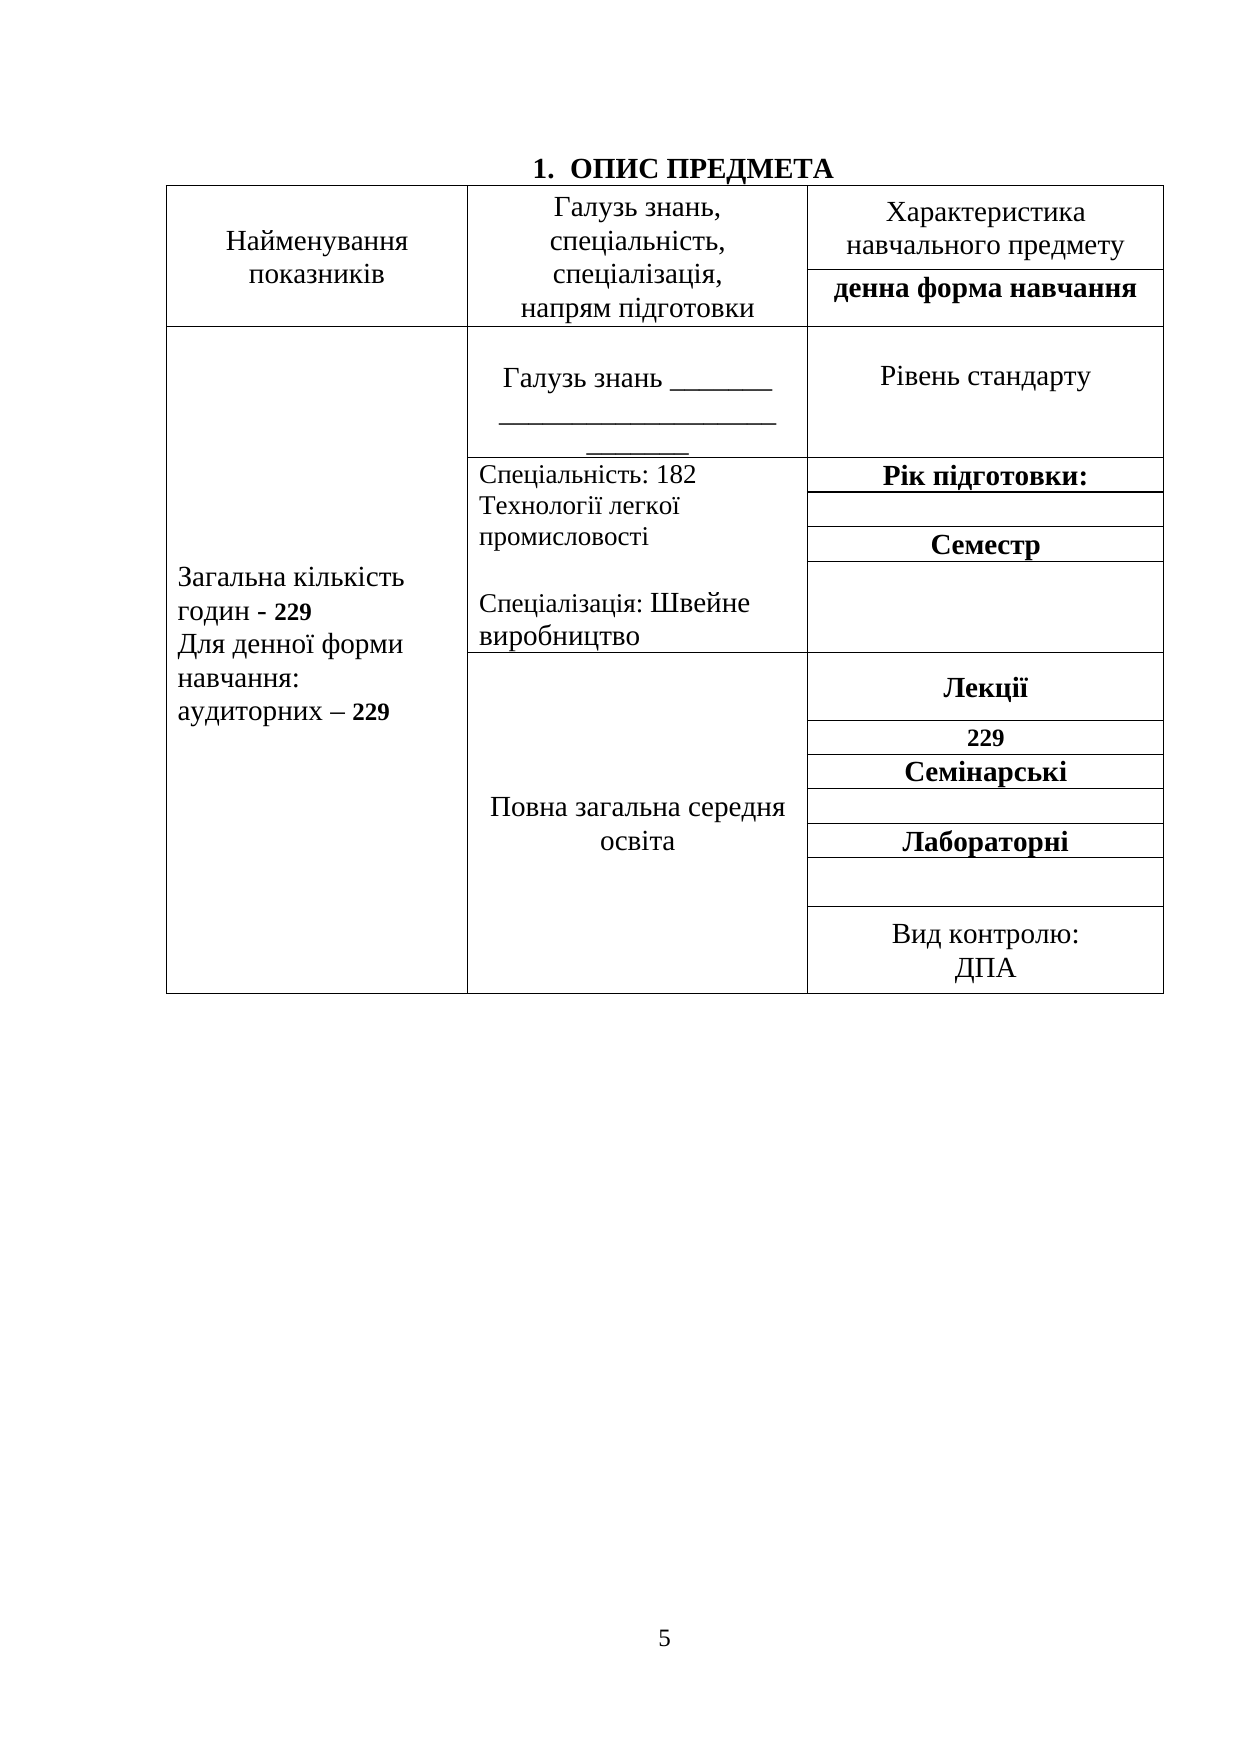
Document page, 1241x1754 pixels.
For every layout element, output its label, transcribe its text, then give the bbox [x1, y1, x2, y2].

table_cell [808, 858, 1163, 906]
table_cell Рік підготовки: [808, 458, 1163, 491]
table_cell денна форма навчання [808, 270, 1163, 326]
table_cell 229 [808, 721, 1163, 753]
table_cell Семестр [808, 527, 1163, 561]
table_cell Галузь знань _______ ___________________ _______ [468, 327, 807, 457]
table_cell [808, 493, 1163, 526]
table_cell Спеціальність: 182 Технології легкої промисловості Спеціалізація: Швейне виробництво [468, 458, 807, 652]
table_cell Лабораторні [808, 824, 1163, 857]
table_cell Лекції [808, 653, 1163, 720]
table_cell [808, 562, 1163, 652]
table_header Галузь знань, спеціальність, спеціалізація, напрям підготовки [468, 186, 807, 326]
table_cell Загальна кількість годин - 229 Для денної форми навчання: аудиторних – 229 [167, 327, 467, 993]
table_cell Рівень стандарту [808, 327, 1163, 457]
table_header Найменування показників [167, 186, 467, 326]
table_cell Вид контролю: ДПА [808, 907, 1163, 993]
table_cell [808, 789, 1163, 823]
table_header Характеристика навчального предмету [808, 186, 1163, 269]
subtitle ОПИС ПРЕДМЕТА [215, 152, 1152, 185]
table_cell Повна загальна середня освіта [468, 653, 807, 993]
table_cell Семінарські [808, 755, 1163, 788]
